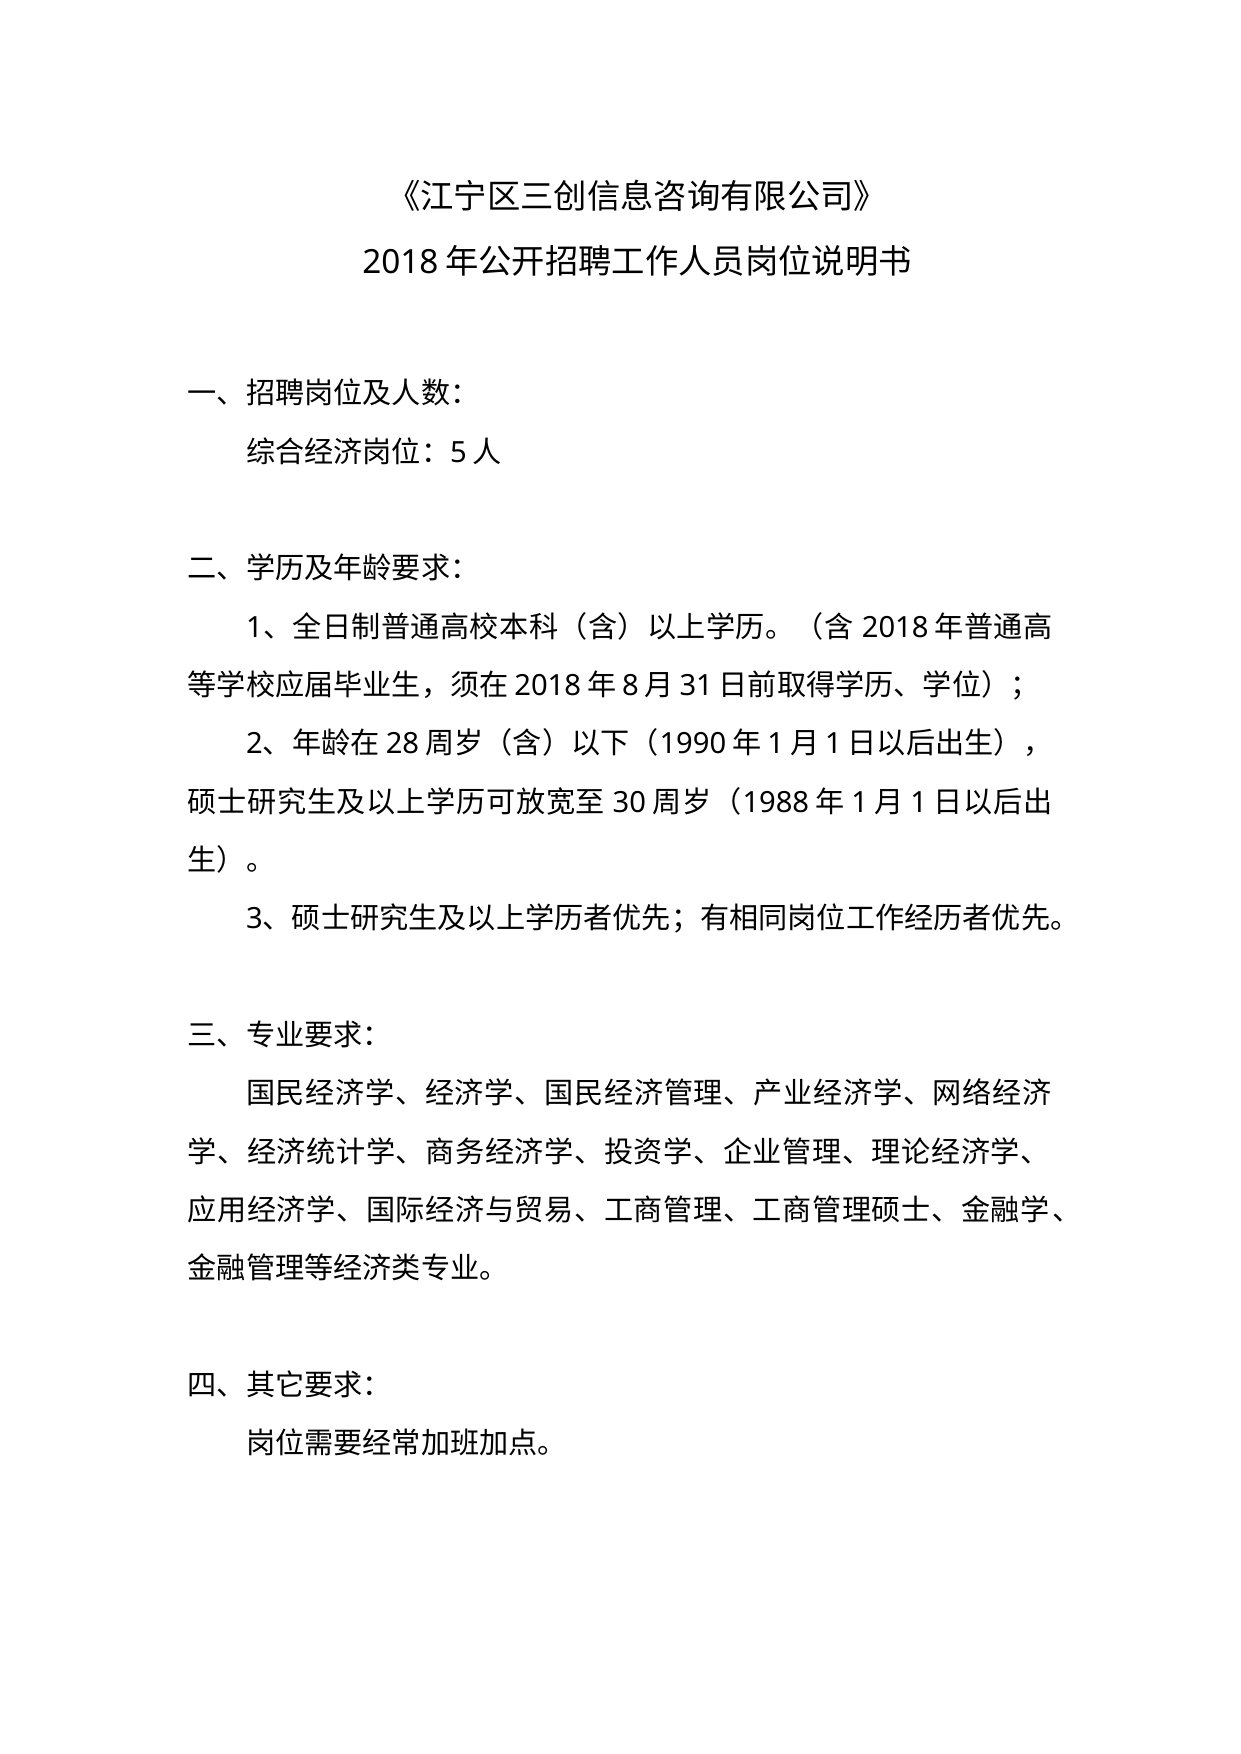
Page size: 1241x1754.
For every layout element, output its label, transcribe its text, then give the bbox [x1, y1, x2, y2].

text 2018年公开招聘工作人员岗位说明书 [187, 227, 1053, 292]
text 《江宁区三创信息咨询有限公司》 [187, 162, 1053, 227]
text 综合经济岗位：5人 [187, 415, 1053, 474]
text 一、招聘岗位及人数： [187, 357, 1053, 415]
text 三、专业要求： [187, 999, 1053, 1057]
text 1、全日制普通高校本科（含）以上学历。（含2018年普通高等学校应届毕业生，须在2018年8月31日前取得学历、学位）； [187, 590, 1053, 707]
text 二、学历及年龄要求： [187, 532, 1053, 590]
text 岗位需要经常加班加点。 [187, 1407, 1053, 1465]
text 国民经济学、经济学、国民经济管理、产业经济学、网络经济学、经济统计学、商务经济学、投资学、企业管理、理论经济学、应用经济学、国际经济与贸易、工商管理、工商管理硕士、金融学、金融管理等经济类专业。 [187, 1057, 1053, 1290]
text 2、年龄在28周岁（含）以下（1990年1月1日以后出生），硕士研究生及以上学历可放宽至30周岁（1988年1月1日以后出生）。 [187, 707, 1053, 882]
text 四、其它要求： [187, 1349, 1053, 1407]
text 3、硕士研究生及以上学历者优先；有相同岗位工作经历者优先。 [187, 882, 1053, 940]
